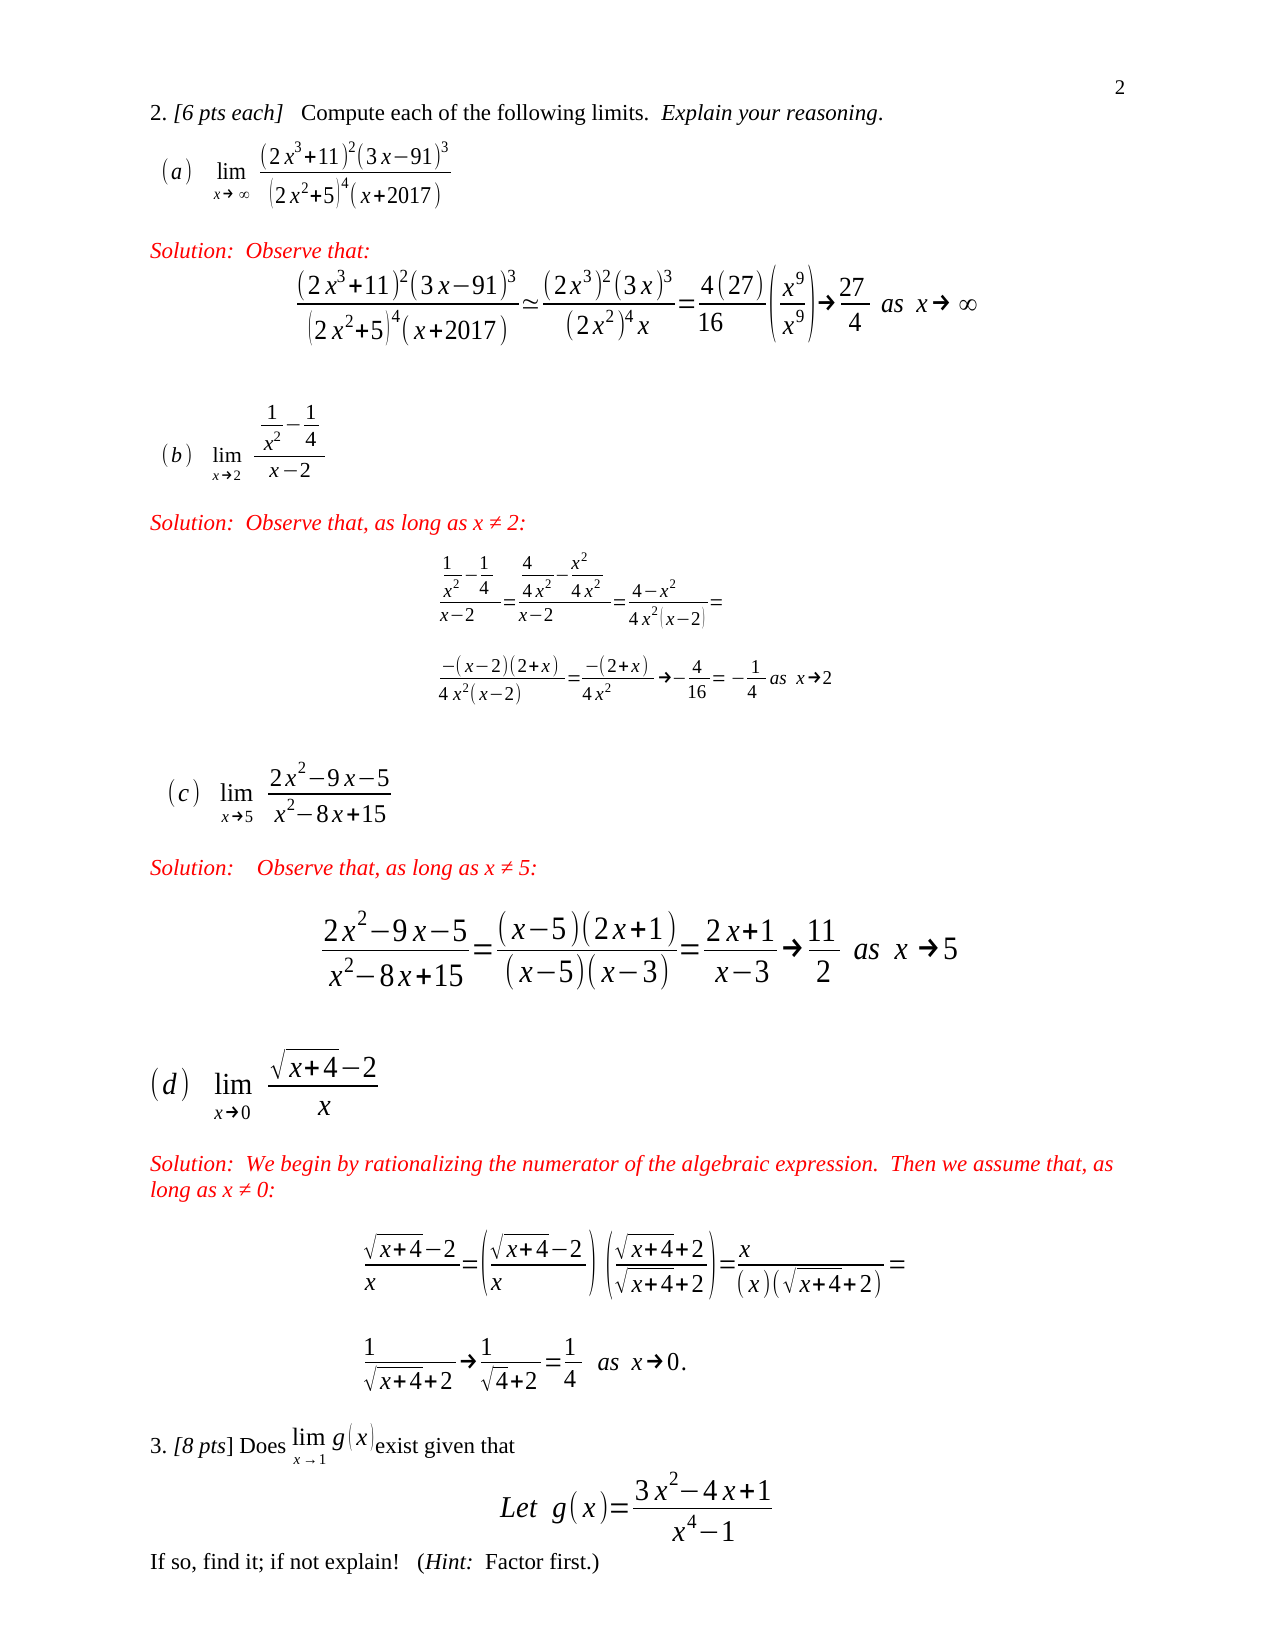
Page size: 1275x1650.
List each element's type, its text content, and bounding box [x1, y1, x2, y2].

text Solution: Observe that, as long as x ≠ 2: [150, 509, 1125, 536]
text Solution: Observe that, as long as x ≠ 5: [150, 854, 1125, 880]
text Solution: We begin by rationalizing the numerator of the algebraic expression. Then we assume that, as long as x ≠ 0: [150, 1149, 1125, 1202]
text 3. [8 pts] Does exist given that [150, 1422, 1125, 1468]
text If so, find it; if not explain! (Hint: Factor first.) [150, 1548, 1125, 1575]
text 2. [6 pts each] Compute each of the following limits. Explain your reasoning. [150, 99, 1125, 125]
text Solution: Observe that: [150, 237, 1125, 263]
